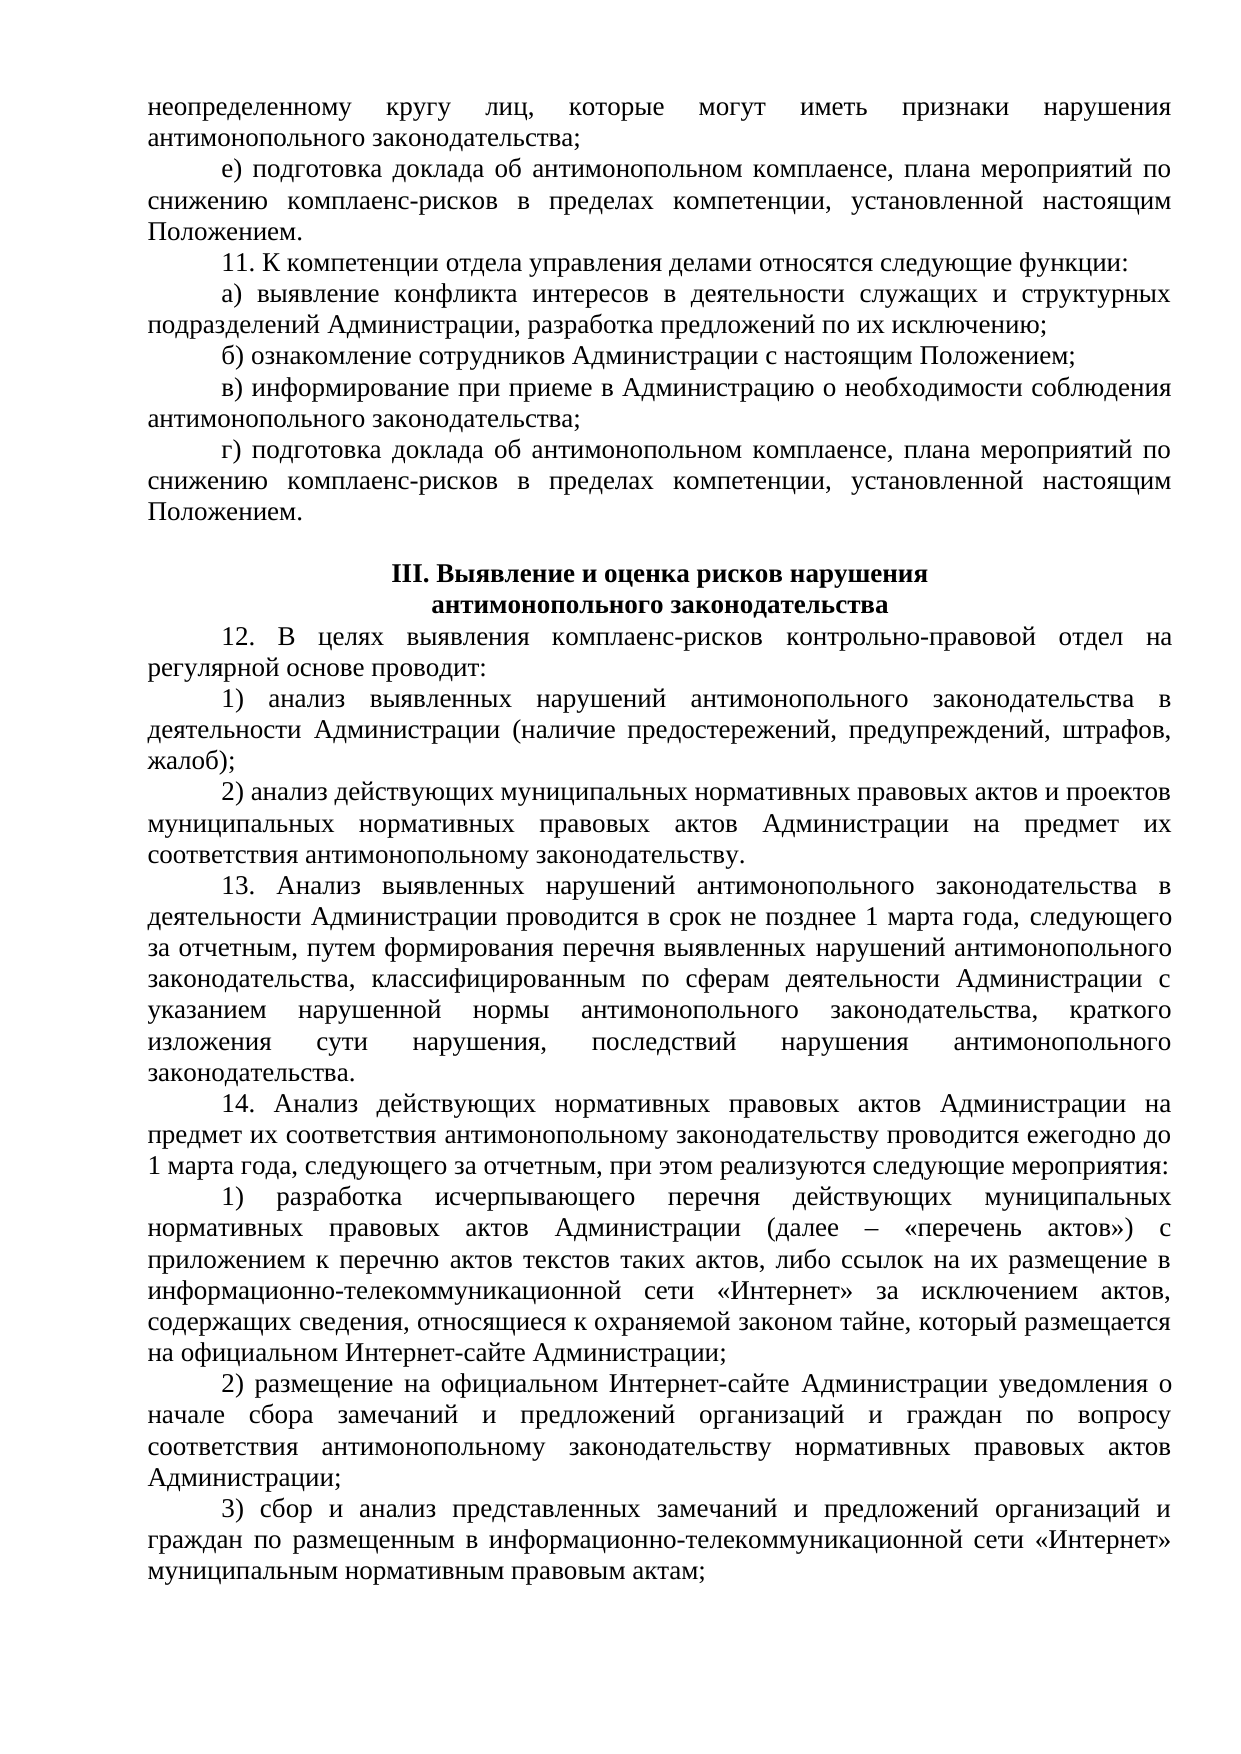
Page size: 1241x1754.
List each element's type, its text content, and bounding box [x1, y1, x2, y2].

text 12. В целях выявления комплаенс-рисков контрольно-правовой отдел на регулярной основе проводит: [147, 620, 1172, 682]
text 13. Анализ выявленных нарушений антимонопольного законодательства в деятельности Администрации проводится в срок не позднее 1 марта года, следующего за отчетным, путем формирования перечня выявленных нарушений антимонопольного законодательства, классифицированным по сферам деятельности Администрации с указанием нарушенной нормы антимонопольного законодательства, краткого изложения сути нарушения, последствий нарушения антимонопольного законодательства. [147, 869, 1172, 1087]
text антимонопольного законодательства [147, 589, 1172, 620]
text 1) разработка исчерпывающего перечня действующих муниципальных нормативных правовых актов Администрации (далее – «перечень актов») с приложением к перечню актов текстов таких актов, либо ссылок на их размещение в информационно-телекоммуникационной сети «Интернет» за исключением актов, содержащих сведения, относящиеся к охраняемой законом тайне, который размещается на официальном Интернет-сайте Администрации; [147, 1180, 1172, 1367]
text в) информирование при приеме в Администрацию о необходимости соблюдения антимонопольного законодательства; [147, 371, 1172, 433]
text е) подготовка доклада об антимонопольном комплаенсе, плана мероприятий по снижению комплаенс-рисков в пределах компетенции, установленной настоящим Положением. [147, 153, 1172, 246]
text г) подготовка доклада об антимонопольном комплаенсе, плана мероприятий по снижению комплаенс-рисков в пределах компетенции, установленной настоящим Положением. [147, 433, 1172, 526]
text а) выявление конфликта интересов в деятельности служащих и структурных подразделений Администрации, разработка предложений по их исключению; [147, 277, 1172, 339]
text б) ознакомление сотрудников Администрации с настоящим Положением; [147, 339, 1172, 371]
text 2) анализ действующих муниципальных нормативных правовых актов и проектов муниципальных нормативных правовых актов Администрации на предмет их соответствия антимонопольному законодательству. [147, 776, 1172, 869]
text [147, 90, 1172, 153]
text 11. К компетенции отдела управления делами относятся следующие функции: [147, 246, 1172, 277]
text 3) сбор и анализ представленных замечаний и предложений организаций и граждан по размещенным в информационно-телекоммуникационной сети «Интернет» муниципальным нормативным правовым актам; [147, 1492, 1172, 1585]
text III. Выявление и оценка рисков нарушения [147, 557, 1172, 589]
text 14. Анализ действующих нормативных правовых актов Администрации на предмет их соответствия антимонопольному законодательству проводится ежегодно до 1 марта года, следующего за отчетным, при этом реализуются следующие мероприятия: [147, 1087, 1172, 1180]
text 1) анализ выявленных нарушений антимонопольного законодательства в деятельности Администрации (наличие предостережений, предупреждений, штрафов, жалоб); [147, 682, 1172, 776]
text 2) размещение на официальном Интернет-сайте Администрации уведомления о начале сбора замечаний и предложений организаций и граждан по вопросу соответствия антимонопольному законодательству нормативных правовых актов Администрации; [147, 1367, 1172, 1492]
